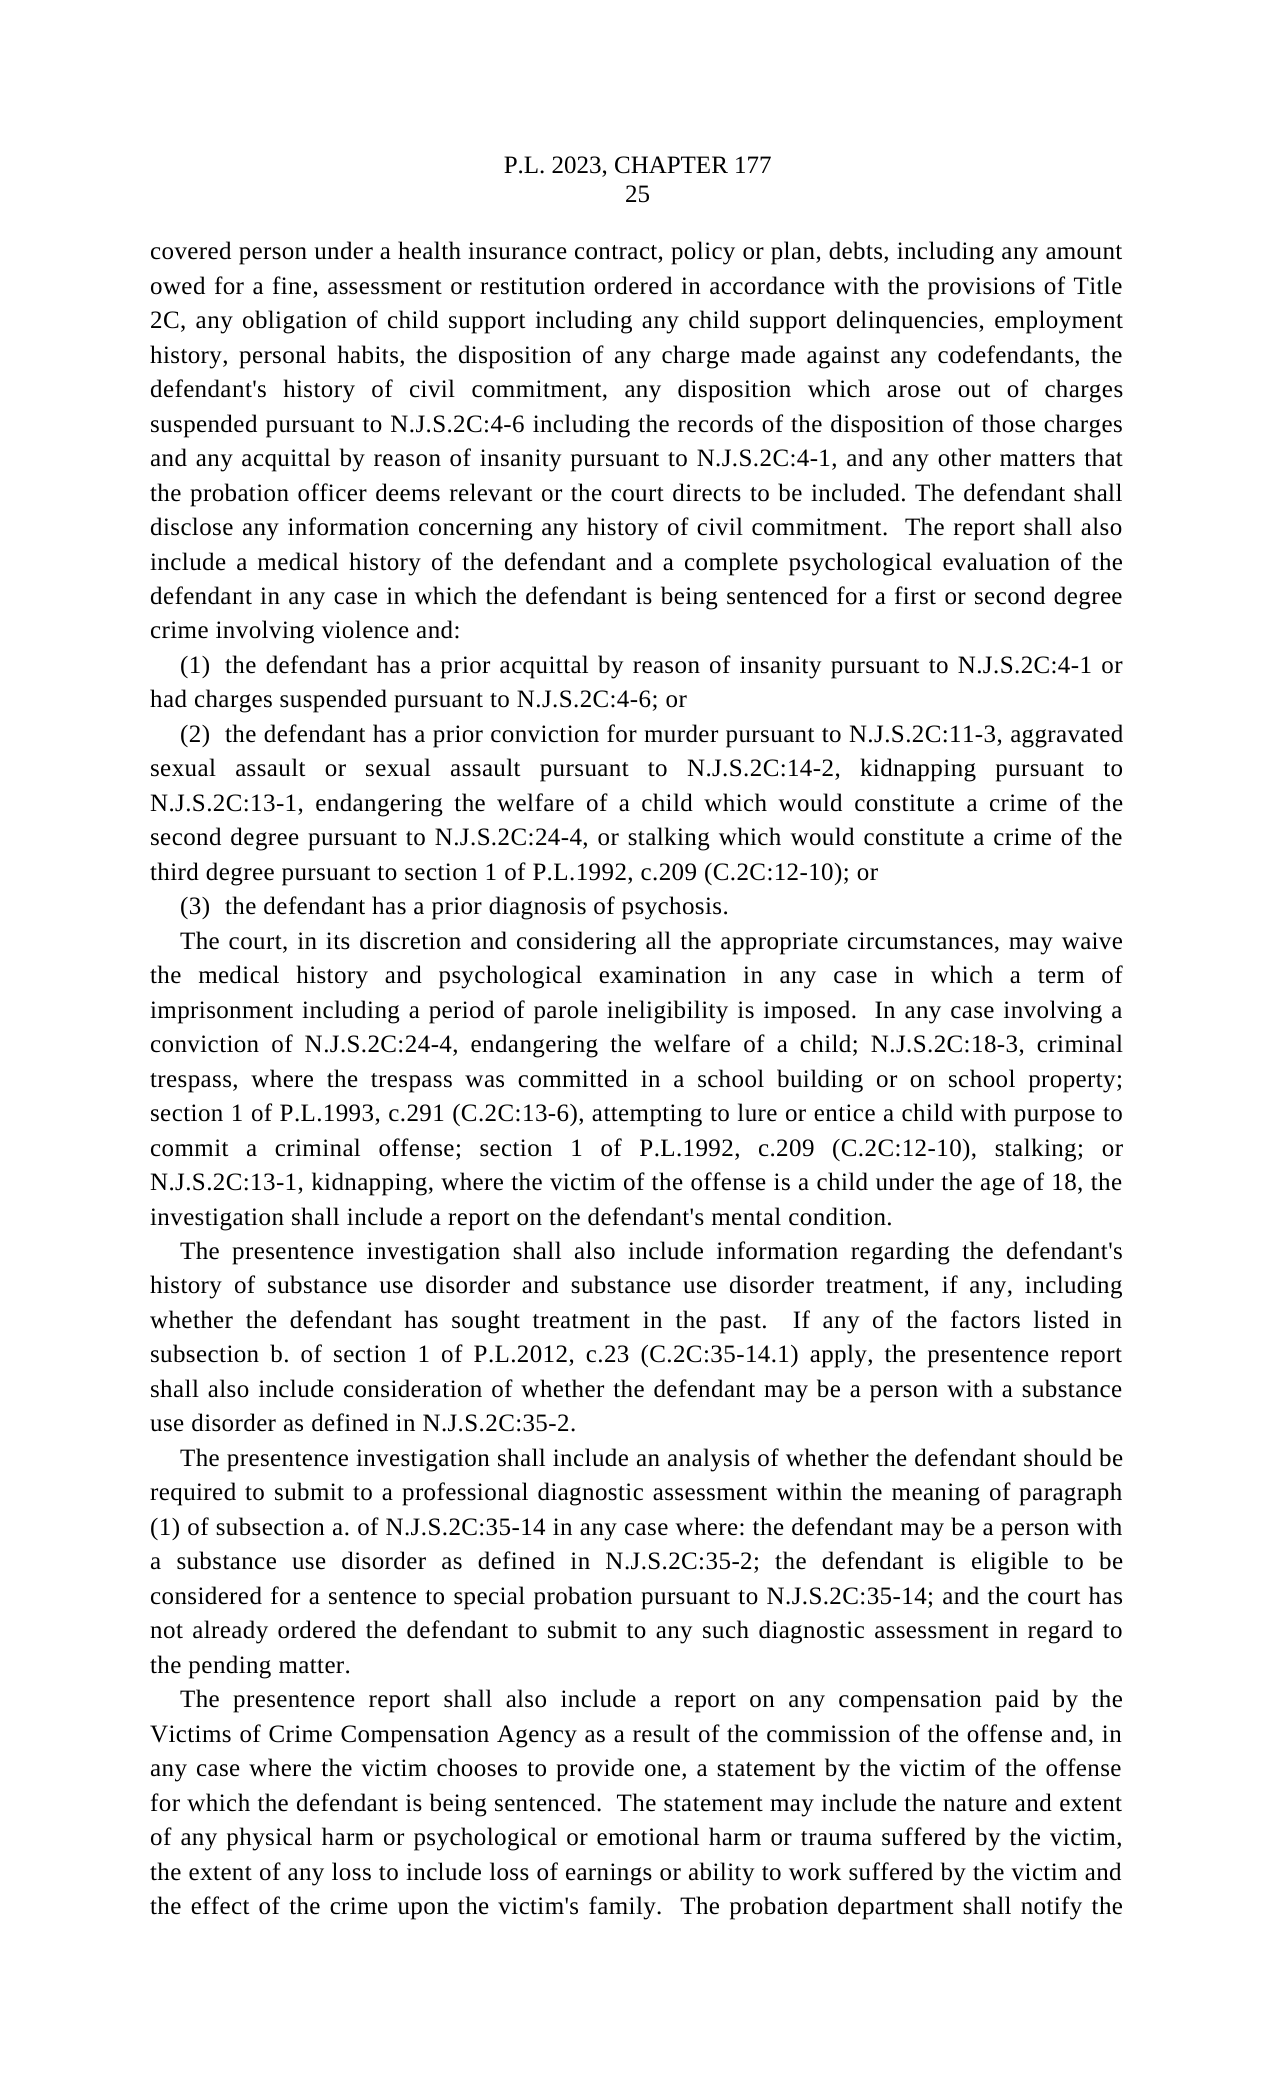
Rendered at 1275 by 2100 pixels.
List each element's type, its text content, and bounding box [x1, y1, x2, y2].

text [150, 1684, 1125, 1920]
text The presentence investigation shall include an analysis of whether the defendant should be required to submit to a professional diagnostic assessment within the meaning of paragraph (1) of subsection a. of N.J.S.2C:35-14 in any case where: the defendant may be a person with a substance use disorder as defined in N.J.S.2C:35-2; the defendant is eligible to be considered for a sentence to special probation pursuant to N.J.S.2C:35-14; and the court has not already ordered the defendant to submit to any such diagnostic assessment in regard to the pending matter. [150, 1443, 1125, 1679]
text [150, 236, 1125, 644]
text (2) the defendant has a prior conviction for murder pursuant to N.J.S.2C:11-3, aggravated sexual assault or sexual assault pursuant to N.J.S.2C:14-2, kidnapping pursuant to N.J.S.2C:13-1, endangering the welfare of a child which would constitute a crime of the second degree pursuant to N.J.S.2C:24-4, or stalking which would constitute a crime of the third degree pursuant to section 1 of P.L.1992, c.209 (C.2C:12-10); or [150, 719, 1125, 886]
text The court, in its discretion and considering all the appropriate circumstances, may waive the medical history and psychological examination in any case in which a term of imprisonment including a period of parole ineligibility is imposed. In any case involving a conviction of N.J.S.2C:24-4, endangering the welfare of a child; N.J.S.2C:18-3, criminal trespass, where the trespass was committed in a school building or on school property; section 1 of P.L.1993, c.291 (C.2C:13-6), attempting to lure or entice a child with purpose to commit a criminal offense; section 1 of P.L.1992, c.209 (C.2C:12-10), stalking; or N.J.S.2C:13-1, kidnapping, where the victim of the offense is a child under the age of 18, the investigation shall include a report on the defendant's mental condition. [150, 926, 1125, 1230]
text (3) the defendant has a prior diagnosis of psychosis. [150, 891, 1125, 920]
text The presentence investigation shall also include information regarding the defendant's history of substance use disorder and substance use disorder treatment, if any, including whether the defendant has sought treatment in the past. If any of the factors listed in subsection b. of section 1 of P.L.2012, c.23 (C.2C:35-14.1) apply, the presentence report shall also include consideration of whether the defendant may be a person with a substance use disorder as defined in N.J.S.2C:35-2. [150, 1236, 1125, 1437]
text (1) the defendant has a prior acquittal by reason of insanity pursuant to N.J.S.2C:4-1 or had charges suspended pursuant to N.J.S.2C:4-6; or [150, 650, 1125, 713]
